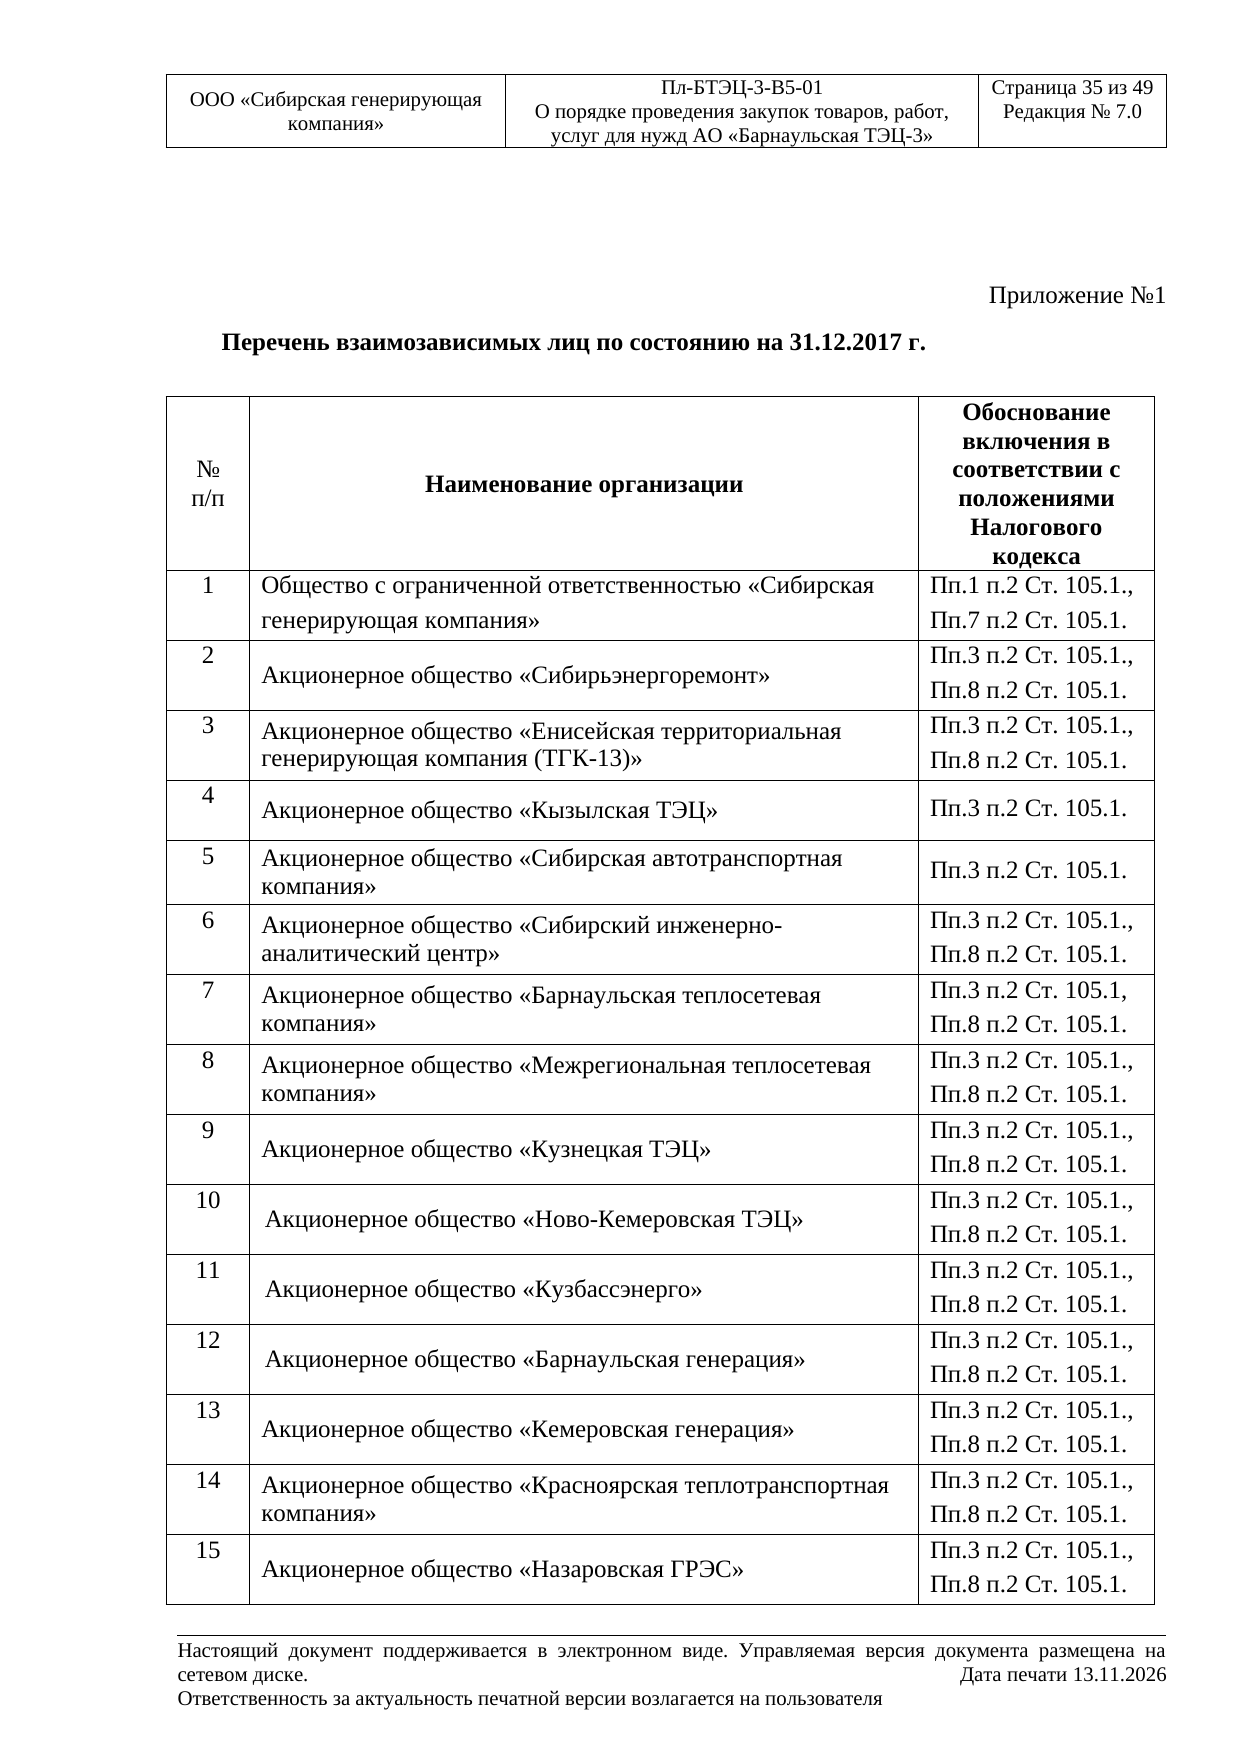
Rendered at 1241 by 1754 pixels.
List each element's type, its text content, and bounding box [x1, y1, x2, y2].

table_cell 1 [167, 571, 249, 639]
table_cell Пп.3 п.2 Ст. 105.1, Пп.8 п.2 Ст. 105.1. [919, 975, 1154, 1044]
table_cell Общество с ограниченной ответственностью «Сибирская генерирующая компания» [250, 571, 918, 639]
table_cell Акционерное общество «Барнаульская теплосетевая компания» [250, 975, 918, 1044]
table_cell Акционерное общество «Енисейская территориальная генерирующая компания (ТГК-13)» [250, 711, 918, 779]
table_cell Пп.3 п.2 Ст. 105.1., Пп.8 п.2 Ст. 105.1. [919, 1395, 1154, 1464]
table_cell 5 [167, 841, 249, 904]
table_cell Пп.3 п.2 Ст. 105.1., Пп.8 п.2 Ст. 105.1. [919, 1115, 1154, 1184]
subtitle Приложение №1 [177, 280, 1166, 309]
table_cell 2 [167, 641, 249, 709]
table_header Наименование организации [250, 397, 918, 569]
table_cell Пп.3 п.2 Ст. 105.1., Пп.8 п.2 Ст. 105.1. [919, 641, 1154, 709]
table_cell 10 [167, 1185, 249, 1254]
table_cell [919, 1465, 1154, 1534]
table_header Обоснование включения в соответствии с положениями Налогового кодекса [919, 397, 1154, 569]
table_cell Пп.3 п.2 Ст. 105.1., Пп.8 п.2 Ст. 105.1. [919, 1255, 1154, 1324]
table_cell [919, 1535, 1154, 1604]
table_cell 7 [167, 975, 249, 1044]
table_cell Пп.3 п.2 Ст. 105.1., Пп.8 п.2 Ст. 105.1. [919, 1185, 1154, 1254]
table_cell Акционерное общество «Ново-Кемеровская ТЭЦ» [250, 1185, 918, 1254]
table_cell Акционерное общество «Назаровская ГРЭС» [250, 1535, 918, 1604]
table_cell 14 [167, 1465, 249, 1534]
table_cell 13 [167, 1395, 249, 1464]
table_cell Акционерное общество «Кемеровская генерация» [250, 1395, 918, 1464]
table_cell 8 [167, 1045, 249, 1114]
table_cell Акционерное общество «Сибирский инженерно-аналитический центр» [250, 905, 918, 974]
table_cell Акционерное общество «Сибирьэнергоремонт» [250, 641, 918, 709]
table_cell Пп.3 п.2 Ст. 105.1., Пп.8 п.2 Ст. 105.1. [919, 1325, 1154, 1394]
table_cell 9 [167, 1115, 249, 1184]
table_cell 11 [167, 1255, 249, 1324]
table_cell 6 [167, 905, 249, 974]
table_cell Пп.1 п.2 Ст. 105.1., Пп.7 п.2 Ст. 105.1. [919, 571, 1154, 639]
table_cell Пп.3 п.2 Ст. 105.1. [919, 781, 1154, 840]
table_cell Пп.3 п.2 Ст. 105.1. [919, 841, 1154, 904]
table_cell Акционерное общество «Кузнецкая ТЭЦ» [250, 1115, 918, 1184]
table_cell 3 [167, 711, 249, 779]
table_cell Акционерное общество «Красноярская теплотранспортная компания» [250, 1465, 918, 1534]
table_cell Акционерное общество «Барнаульская генерация» [250, 1325, 918, 1394]
text Перечень взаимозависимых лиц по состоянию на 31.12.2017 г. [177, 327, 1166, 356]
table_cell Акционерное общество «Межрегиональная теплосетевая компания» [250, 1045, 918, 1114]
table_cell 4 [167, 781, 249, 840]
table_cell Пп.3 п.2 Ст. 105.1., Пп.8 п.2 Ст. 105.1. [919, 905, 1154, 974]
table_cell 15 [167, 1535, 249, 1604]
table_cell Акционерное общество «Кузбассэнерго» [250, 1255, 918, 1324]
table_header № п/п [167, 397, 249, 569]
table_cell Пп.3 п.2 Ст. 105.1., Пп.8 п.2 Ст. 105.1. [919, 1045, 1154, 1114]
table_cell Пп.3 п.2 Ст. 105.1., Пп.8 п.2 Ст. 105.1. [919, 711, 1154, 779]
table_cell Акционерное общество «Сибирская автотранспортная компания» [250, 841, 918, 904]
table_cell 12 [167, 1325, 249, 1394]
table_cell Акционерное общество «Кызылская ТЭЦ» [250, 781, 918, 840]
